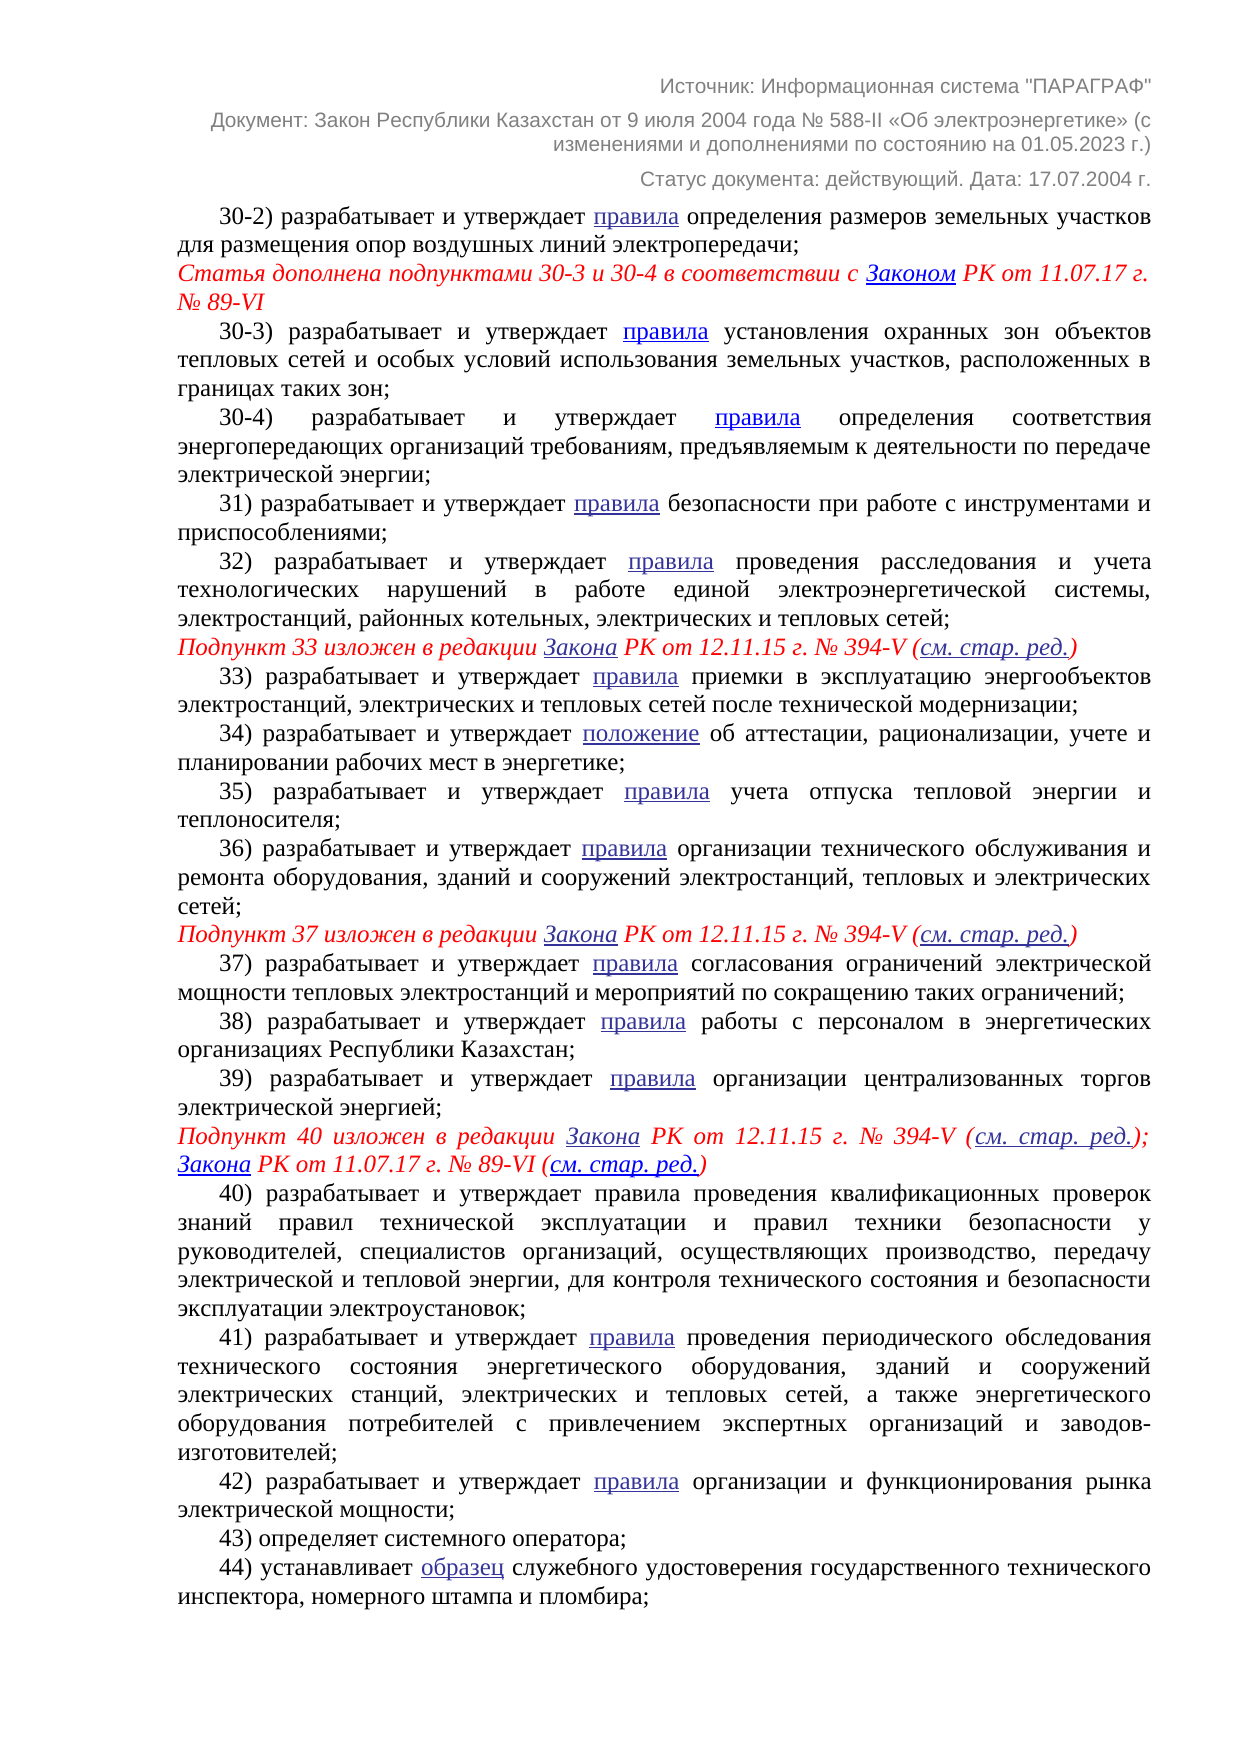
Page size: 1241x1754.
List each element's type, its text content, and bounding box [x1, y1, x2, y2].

text 44) устанавливает образец служебного удостоверения государственного технического инспектора, номерного штампа и пломбира; [177, 1552, 1152, 1609]
text 43) определяет системного оператора; [177, 1523, 1152, 1552]
text 41) разрабатывает и утверждает правила проведения периодического обследования технического состояния энергетического оборудования, зданий и сооружений электрических станций, электрических и тепловых сетей, а также энергетического оборудования потребителей с привлечением экспертных организаций и заводов-изготовителей; [177, 1322, 1152, 1466]
text Подпункт 37 изложен в редакции Закона РК от 12.11.15 г. № 394-V (см. стар. ред.) [177, 919, 1152, 948]
text 40) разрабатывает и утверждает правила проведения квалификационных проверок знаний правил технической эксплуатации и правил техники безопасности у руководителей, специалистов организаций, осуществляющих производство, передачу электрической и тепловой энергии, для контроля технического состояния и безопасности эксплуатации электроустановок; [177, 1178, 1152, 1322]
text 32) разрабатывает и утверждает правила проведения расследования и учета технологических нарушений в работе единой электроэнергетической системы, электростанций, районных котельных, электрических и тепловых сетей; [177, 546, 1152, 632]
text 36) разрабатывает и утверждает правила организации технического обслуживания и ремонта оборудования, зданий и сооружений электростанций, тепловых и электрических сетей; [177, 833, 1152, 919]
text 42) разрабатывает и утверждает правила организации и функционирования рынка электрической мощности; [177, 1466, 1152, 1523]
text 30-3) разрабатывает и утверждает правила установления охранных зон объектов тепловых сетей и особых условий использования земельных участков, расположенных в границах таких зон; [177, 316, 1152, 402]
text 31) разрабатывает и утверждает правила безопасности при работе с инструментами и приспособлениями; [177, 488, 1152, 546]
text Подпункт 33 изложен в редакции Закона РК от 12.11.15 г. № 394-V (см. стар. ред.) [177, 632, 1152, 661]
text 38) разрабатывает и утверждает правила работы с персоналом в энергетических организациях Республики Казахстан; [177, 1006, 1152, 1063]
text Подпункт 40 изложен в редакции Закона РК от 12.11.15 г. № 394-V (см. стар. ред.); Закона РК от 11.07.17 г. № 89-VI (см. стар. ред.) [177, 1121, 1152, 1178]
text 34) разрабатывает и утверждает положение об аттестации, рационализации, учете и планировании рабочих мест в энергетике; [177, 718, 1152, 776]
text Статья дополнена подпунктами 30-3 и 30-4 в соответствии с Законом РК от 11.07.17 г. № 89-VI [177, 258, 1152, 316]
text 37) разрабатывает и утверждает правила согласования ограничений электрической мощности тепловых электростанций и мероприятий по сокращению таких ограничений; [177, 948, 1152, 1006]
text 30-4) разрабатывает и утверждает правила определения соответствия энергопередающих организаций требованиям, предъявляемым к деятельности по передаче электрической энергии; [177, 402, 1152, 488]
text 30-2) разрабатывает и утверждает правила определения размеров земельных участков для размещения опор воздушных линий электропередачи; [177, 201, 1152, 258]
text 35) разрабатывает и утверждает правила учета отпуска тепловой энергии и теплоносителя; [177, 776, 1152, 833]
text 39) разрабатывает и утверждает правила организации централизованных торгов электрической энергией; [177, 1063, 1152, 1121]
text 33) разрабатывает и утверждает правила приемки в эксплуатацию энергообъектов электростанций, электрических и тепловых сетей после технической модернизации; [177, 661, 1152, 718]
